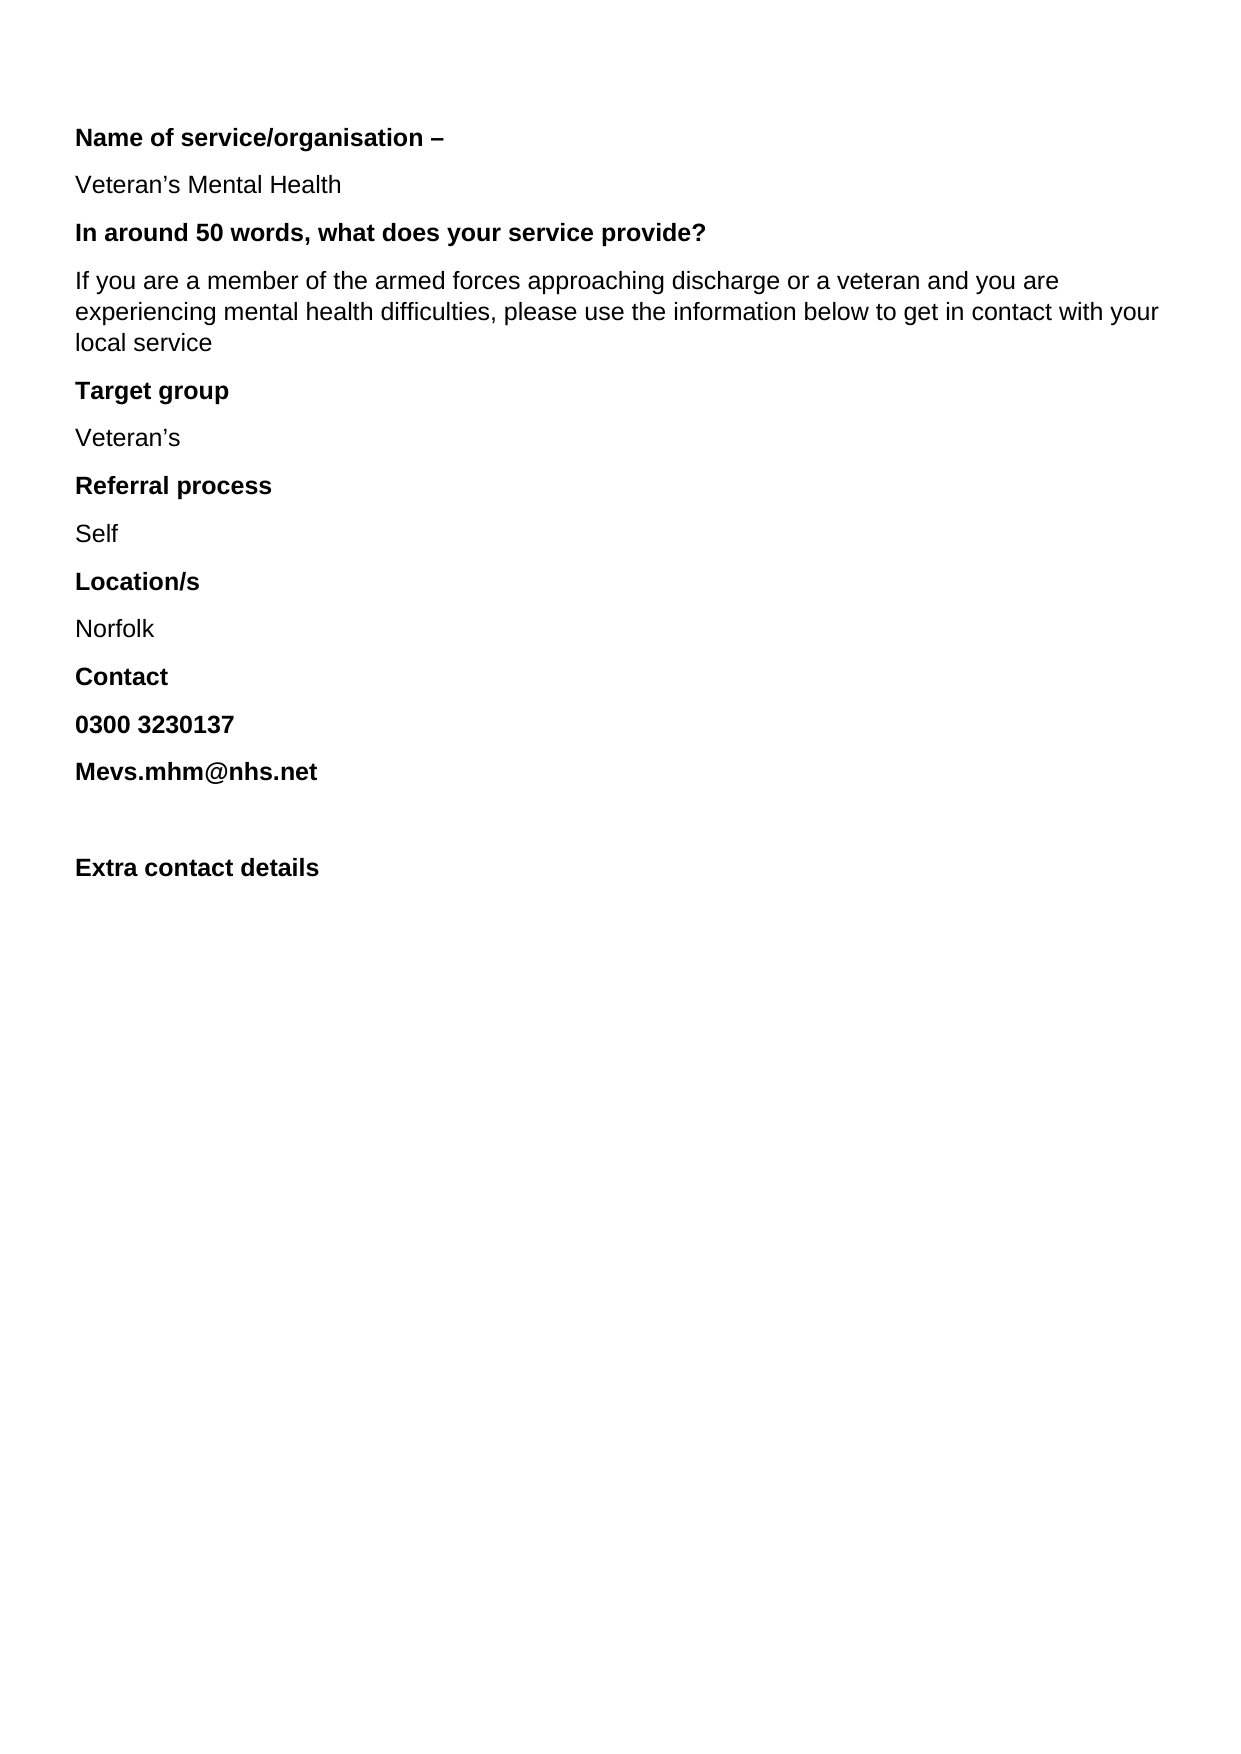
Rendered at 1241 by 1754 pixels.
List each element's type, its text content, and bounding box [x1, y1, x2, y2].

text In around 50 words, what does your service provide? [75, 218, 1165, 247]
text Contact [75, 662, 1165, 691]
text Veteran’s Mental Health [75, 170, 1165, 199]
text Target group [75, 376, 1165, 404]
text Norfolk [75, 614, 1165, 643]
text Mevs.mhm@nhs.net [75, 757, 1165, 786]
text 0300 3230137 [75, 709, 1165, 738]
text Veteran’s [75, 423, 1165, 452]
text Referral process [75, 471, 1165, 500]
text Self [75, 519, 1165, 547]
text Extra contact details [75, 853, 1165, 881]
text If you are a member of the armed forces approaching discharge or a veteran and you are experiencing mental health difficulties, please use the information below to get in contact with your local service [75, 266, 1165, 357]
text Name of service/organisation – [75, 123, 1165, 151]
text Location/s [75, 566, 1165, 595]
